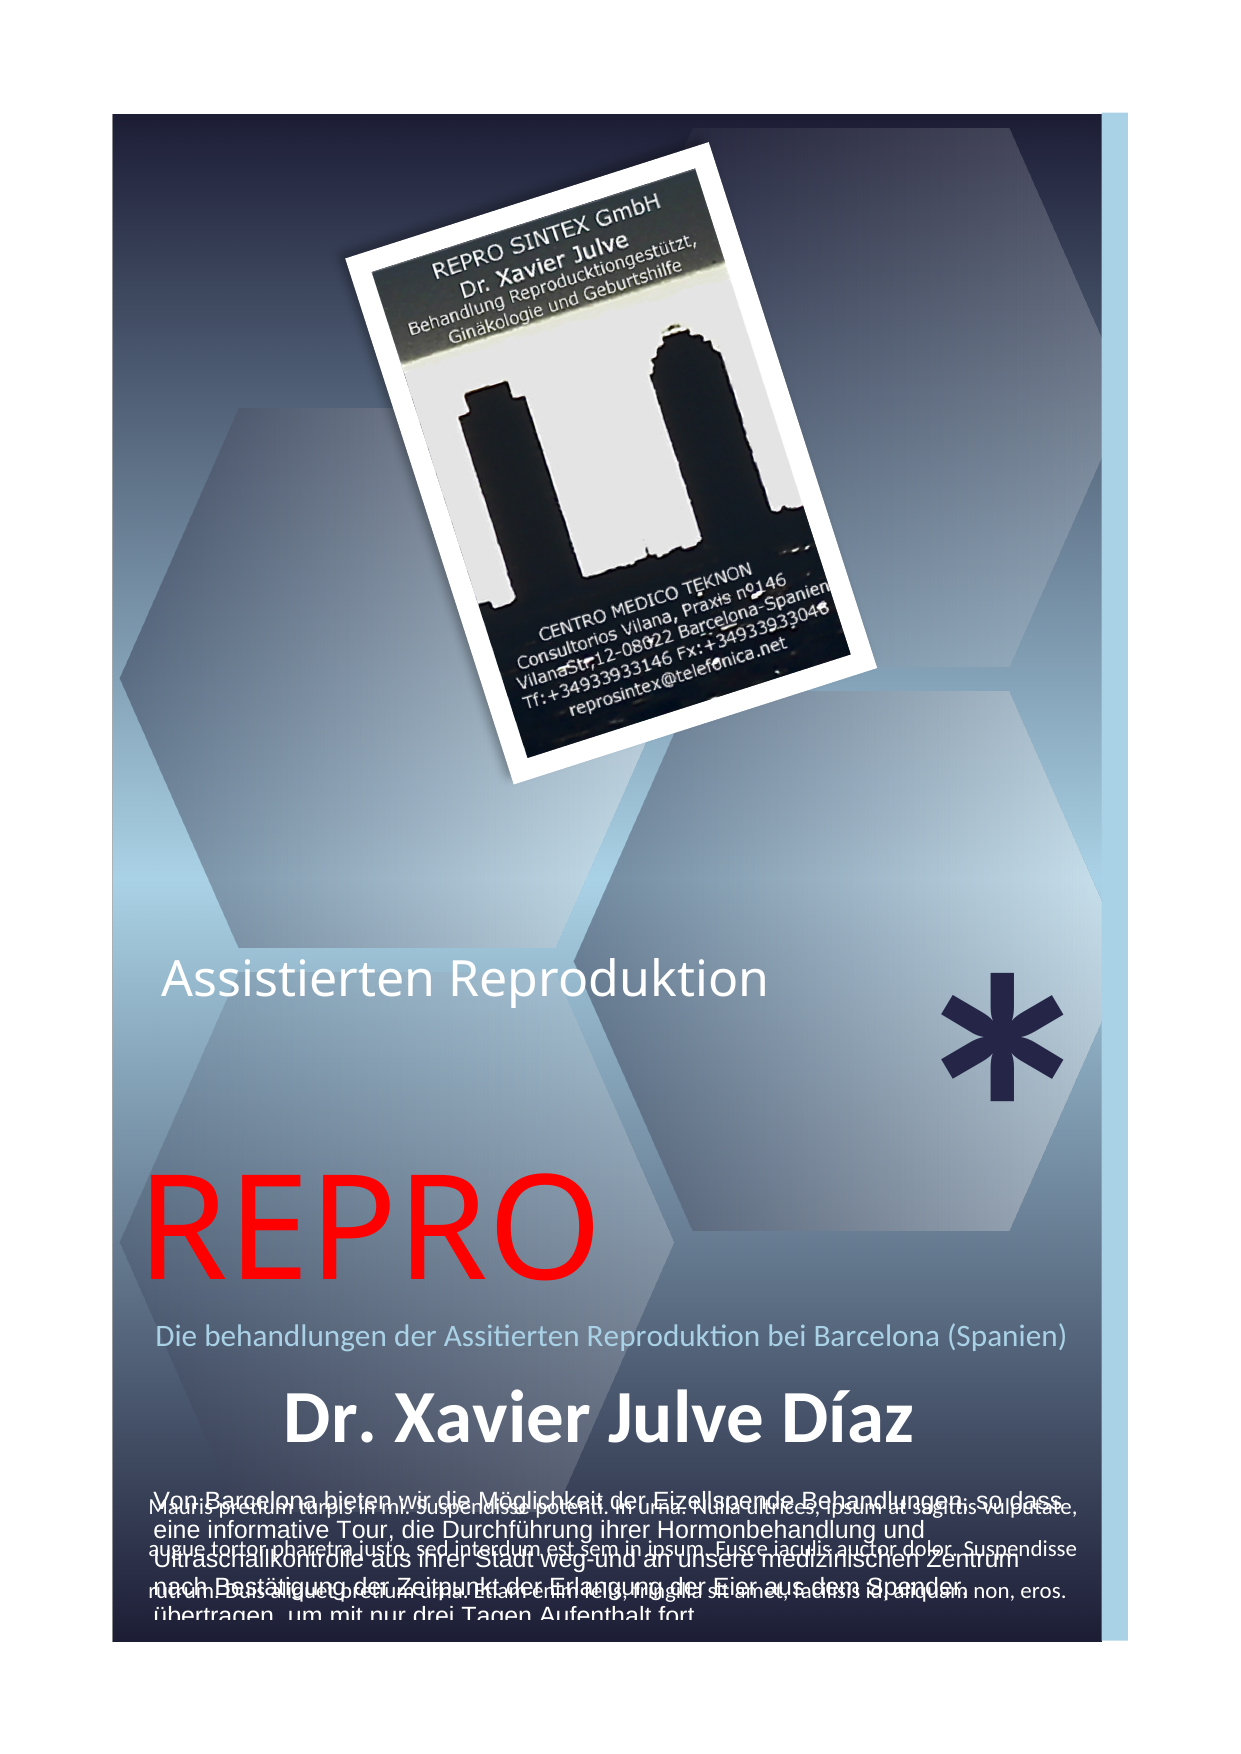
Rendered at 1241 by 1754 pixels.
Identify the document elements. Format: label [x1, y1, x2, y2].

picture [112, 114, 1102, 1642]
